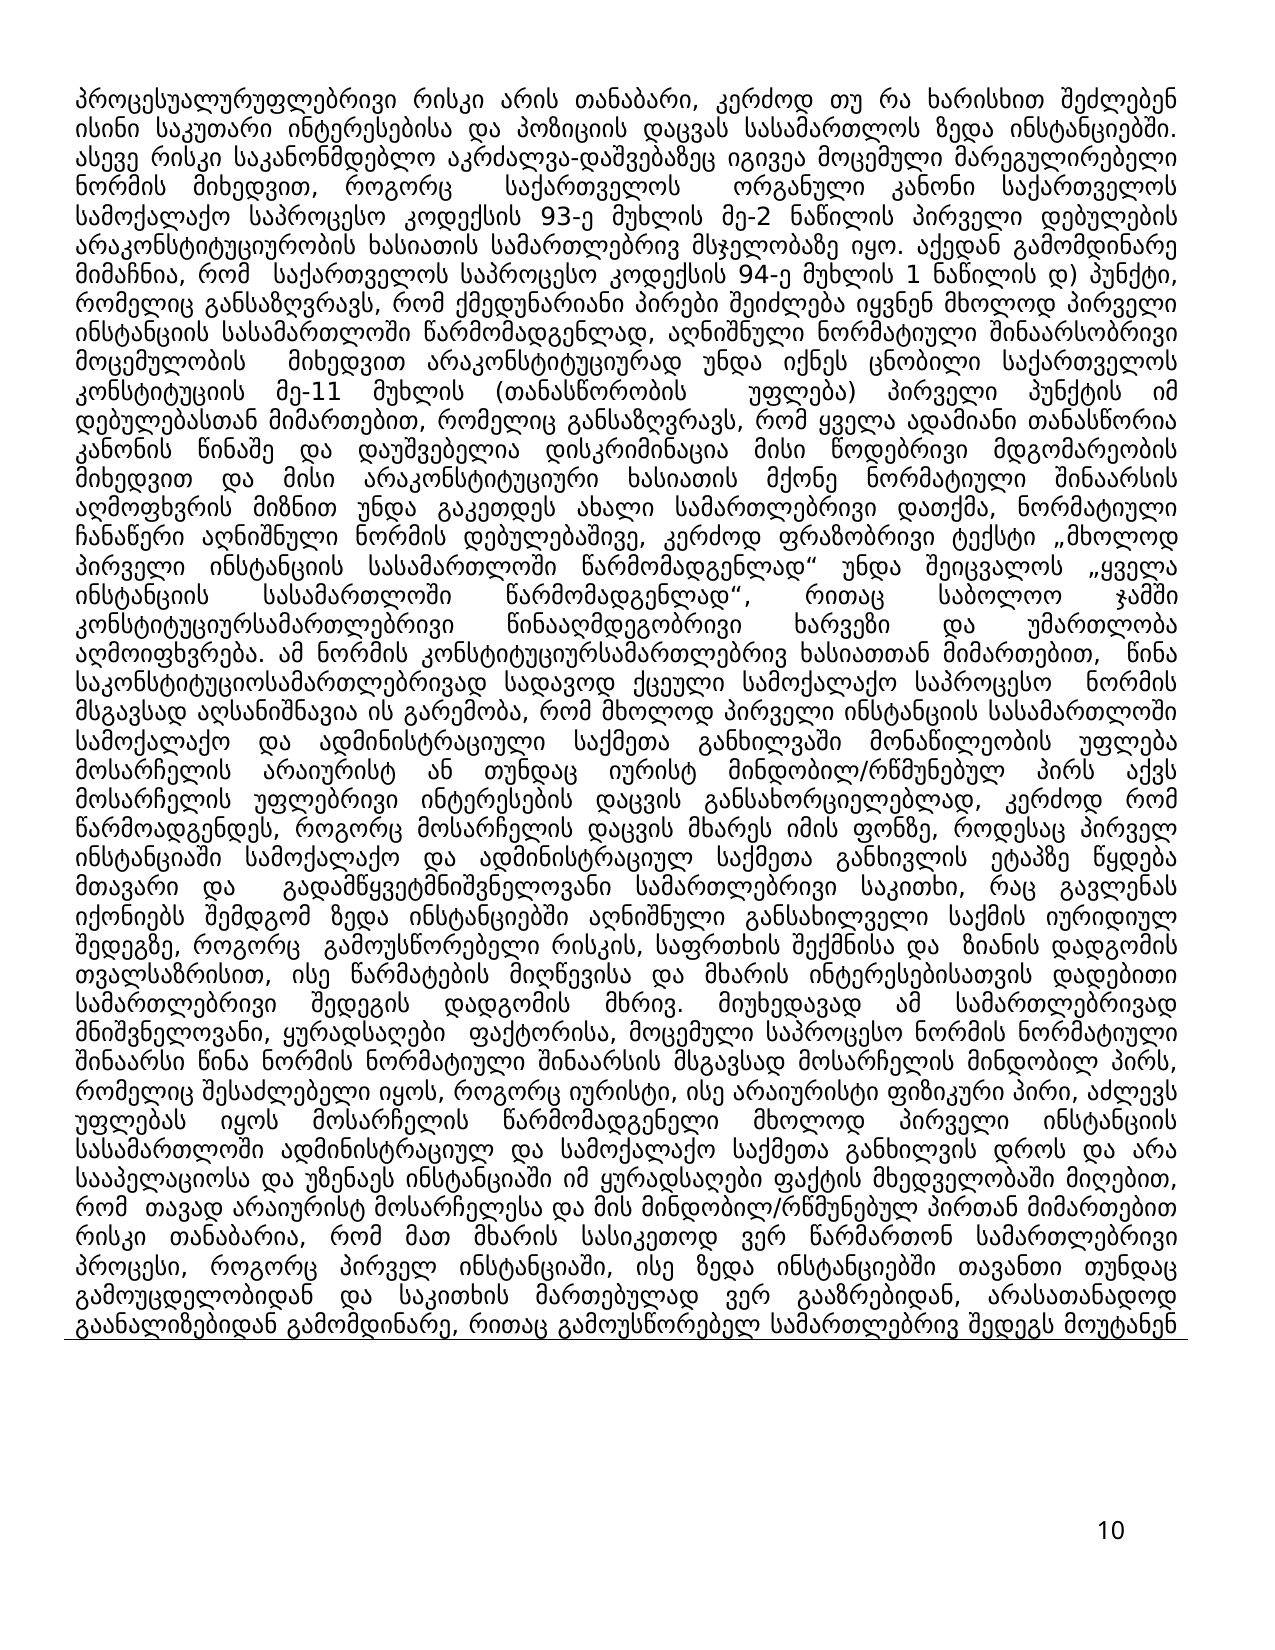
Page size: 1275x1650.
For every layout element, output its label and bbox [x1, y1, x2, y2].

table_header [64, 85, 1188, 1339]
